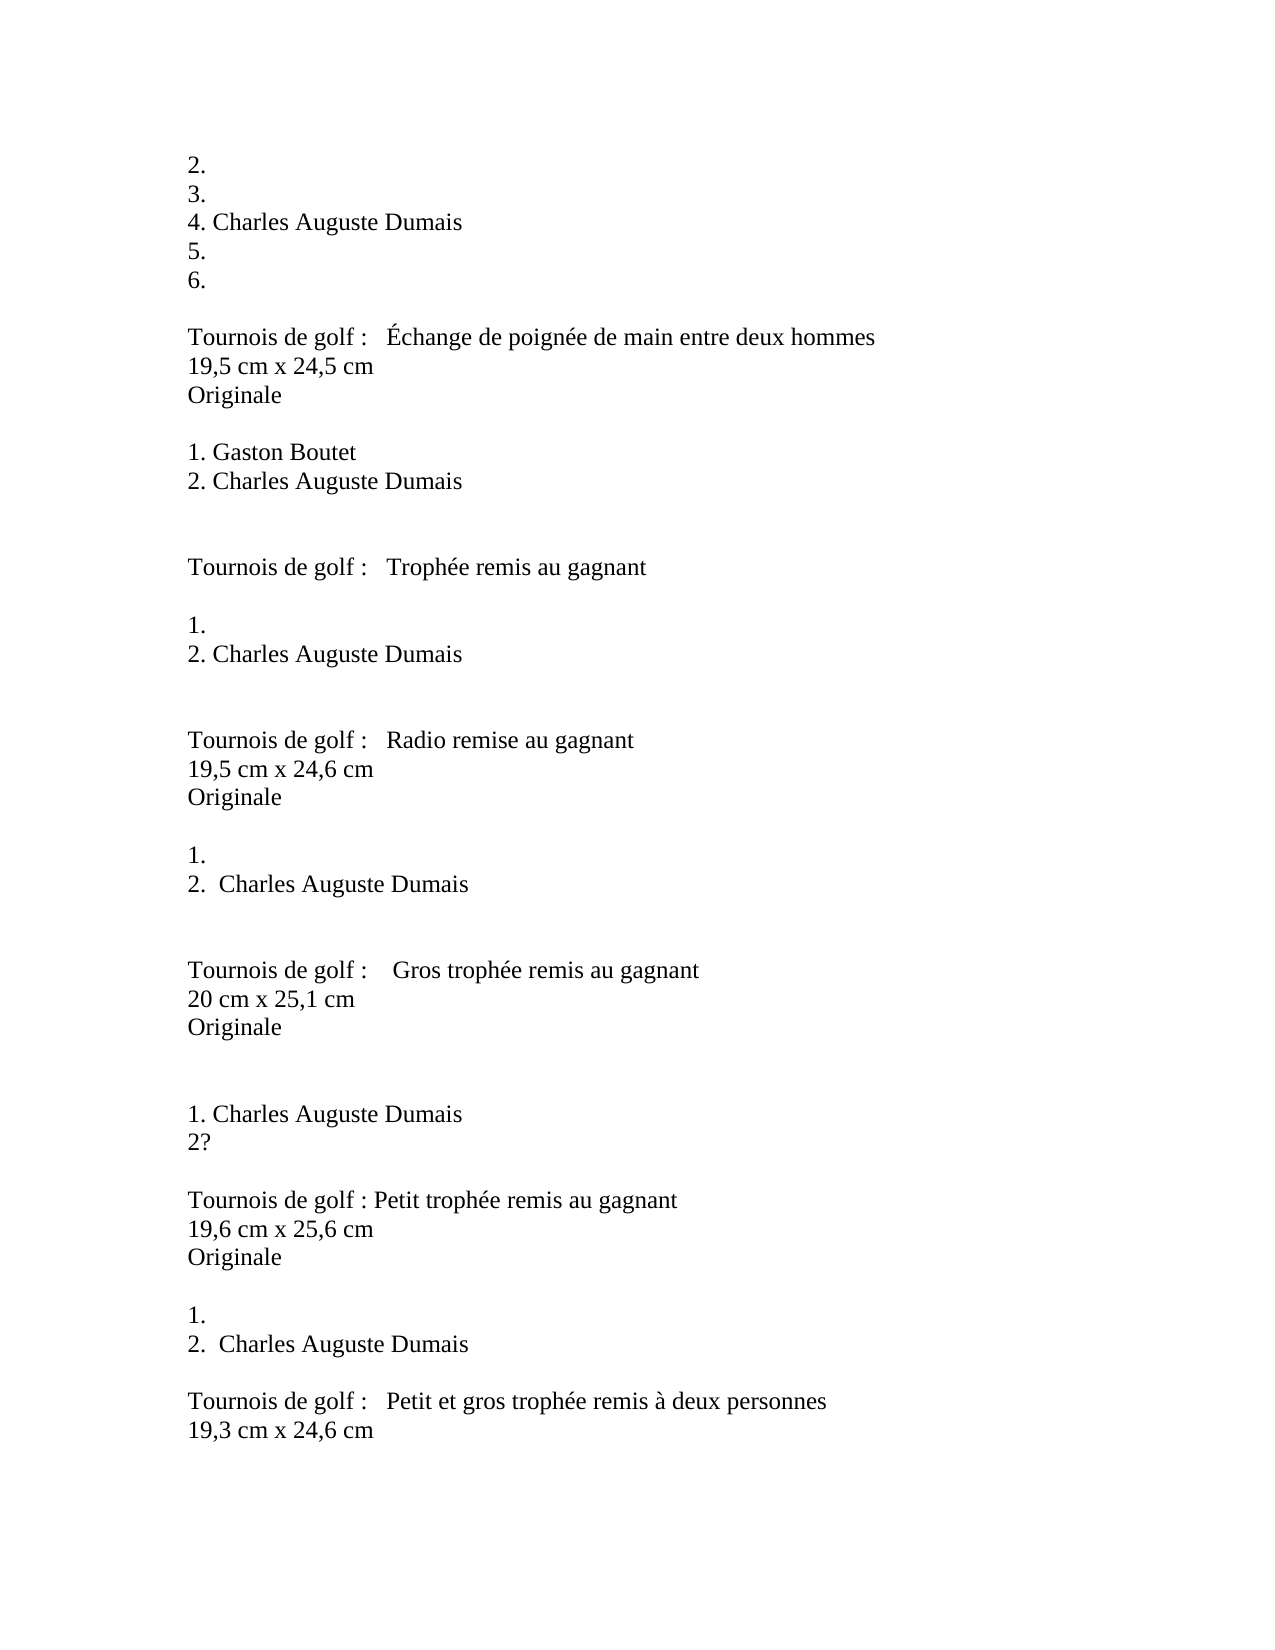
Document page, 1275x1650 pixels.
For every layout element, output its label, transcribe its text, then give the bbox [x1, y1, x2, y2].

text 20 cm x 25,1 cm [187, 984, 1087, 1012]
text Originale [187, 380, 1087, 409]
text Tournois de golf : Échange de poignée de main entre deux hommes [187, 322, 1087, 351]
text 2. [187, 150, 1087, 179]
text 6. [187, 265, 1087, 294]
text Tournois de golf : Radio remise au gagnant [187, 725, 1087, 754]
text Tournois de golf : Gros trophée remis au gagnant [187, 955, 1087, 984]
text Originale [187, 1242, 1087, 1271]
text Tournois de golf : Trophée remis au gagnant [187, 552, 1087, 581]
text 19,5 cm x 24,5 cm [187, 351, 1087, 380]
text 1. Charles Auguste Dumais [187, 1099, 1087, 1127]
text 2. Charles Auguste Dumais [187, 639, 1087, 667]
text Tournois de golf : Petit et gros trophée remis à deux personnes [187, 1386, 1087, 1415]
text 1. Gaston Boutet [187, 437, 1087, 466]
text 19,3 cm x 24,6 cm [187, 1415, 1087, 1444]
text 2. Charles Auguste Dumais [187, 1329, 1087, 1357]
text 5. [187, 236, 1087, 265]
text 4. Charles Auguste Dumais [187, 207, 1087, 236]
text Tournois de golf : Petit trophée remis au gagnant [187, 1185, 1087, 1214]
text 3. [187, 179, 1087, 207]
text 2? [187, 1127, 1087, 1156]
text 1. [187, 1300, 1087, 1329]
text 1. [187, 610, 1087, 639]
text 1. [187, 840, 1087, 869]
text 19,5 cm x 24,6 cm [187, 754, 1087, 782]
text 2. Charles Auguste Dumais [187, 869, 1087, 897]
text 19,6 cm x 25,6 cm [187, 1214, 1087, 1242]
text Originale [187, 1012, 1087, 1041]
text 2. Charles Auguste Dumais [187, 466, 1087, 495]
text Originale [187, 782, 1087, 811]
